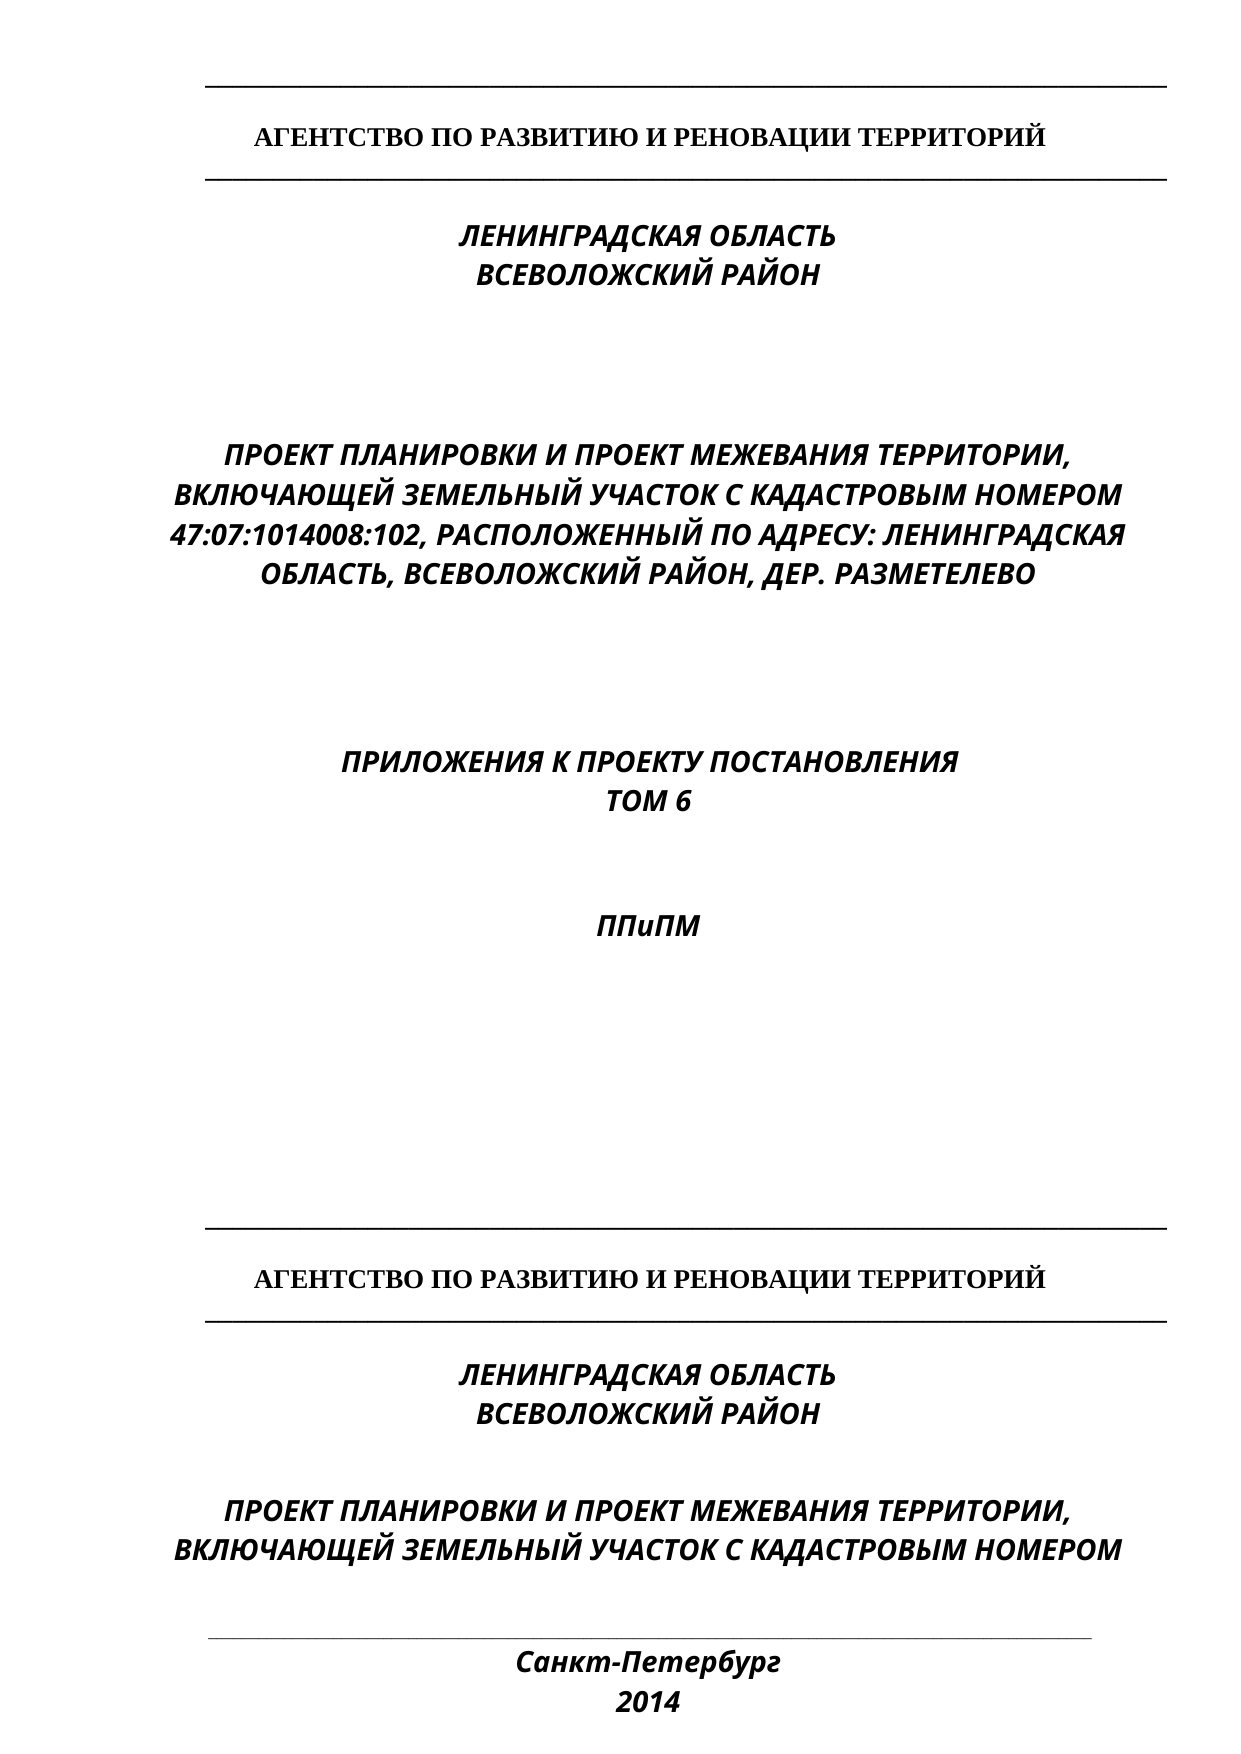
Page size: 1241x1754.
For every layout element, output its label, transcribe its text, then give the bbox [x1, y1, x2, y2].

text ЛЕНИНГРАДСКАЯ ОБЛАСТЬ [133, 1354, 1167, 1393]
text _______________________________________________________________________ [133, 59, 1167, 90]
text _______________________________________________________________________ [133, 1294, 1167, 1325]
text ЛЕНИНГРАДСКАЯ ОБЛАСТЬ [133, 215, 1167, 254]
text _______________________________________________________________________ [133, 1201, 1167, 1232]
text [133, 1490, 1167, 1569]
text АГЕНТСТВО ПО РАЗВИТИЮ И РЕНОВАЦИИ ТЕРРИТОРИЙ [133, 121, 1167, 153]
text ВСЕВОЛОЖСКИЙ РАЙОН [133, 254, 1167, 294]
text АГЕНТСТВО ПО РАЗВИТИЮ И РЕНОВАЦИИ ТЕРРИТОРИЙ [133, 1263, 1167, 1294]
text ВСЕВОЛОЖСКИЙ РАЙОН [133, 1393, 1167, 1433]
text _______________________________________________________________________ [133, 153, 1167, 184]
text ППиПМ [133, 905, 1167, 945]
text ПРИЛОЖЕНИЯ К ПРОЕКТУ ПОСТАНОВЛЕНИЯ [133, 741, 1167, 781]
text ТОМ 6 [133, 781, 1167, 820]
